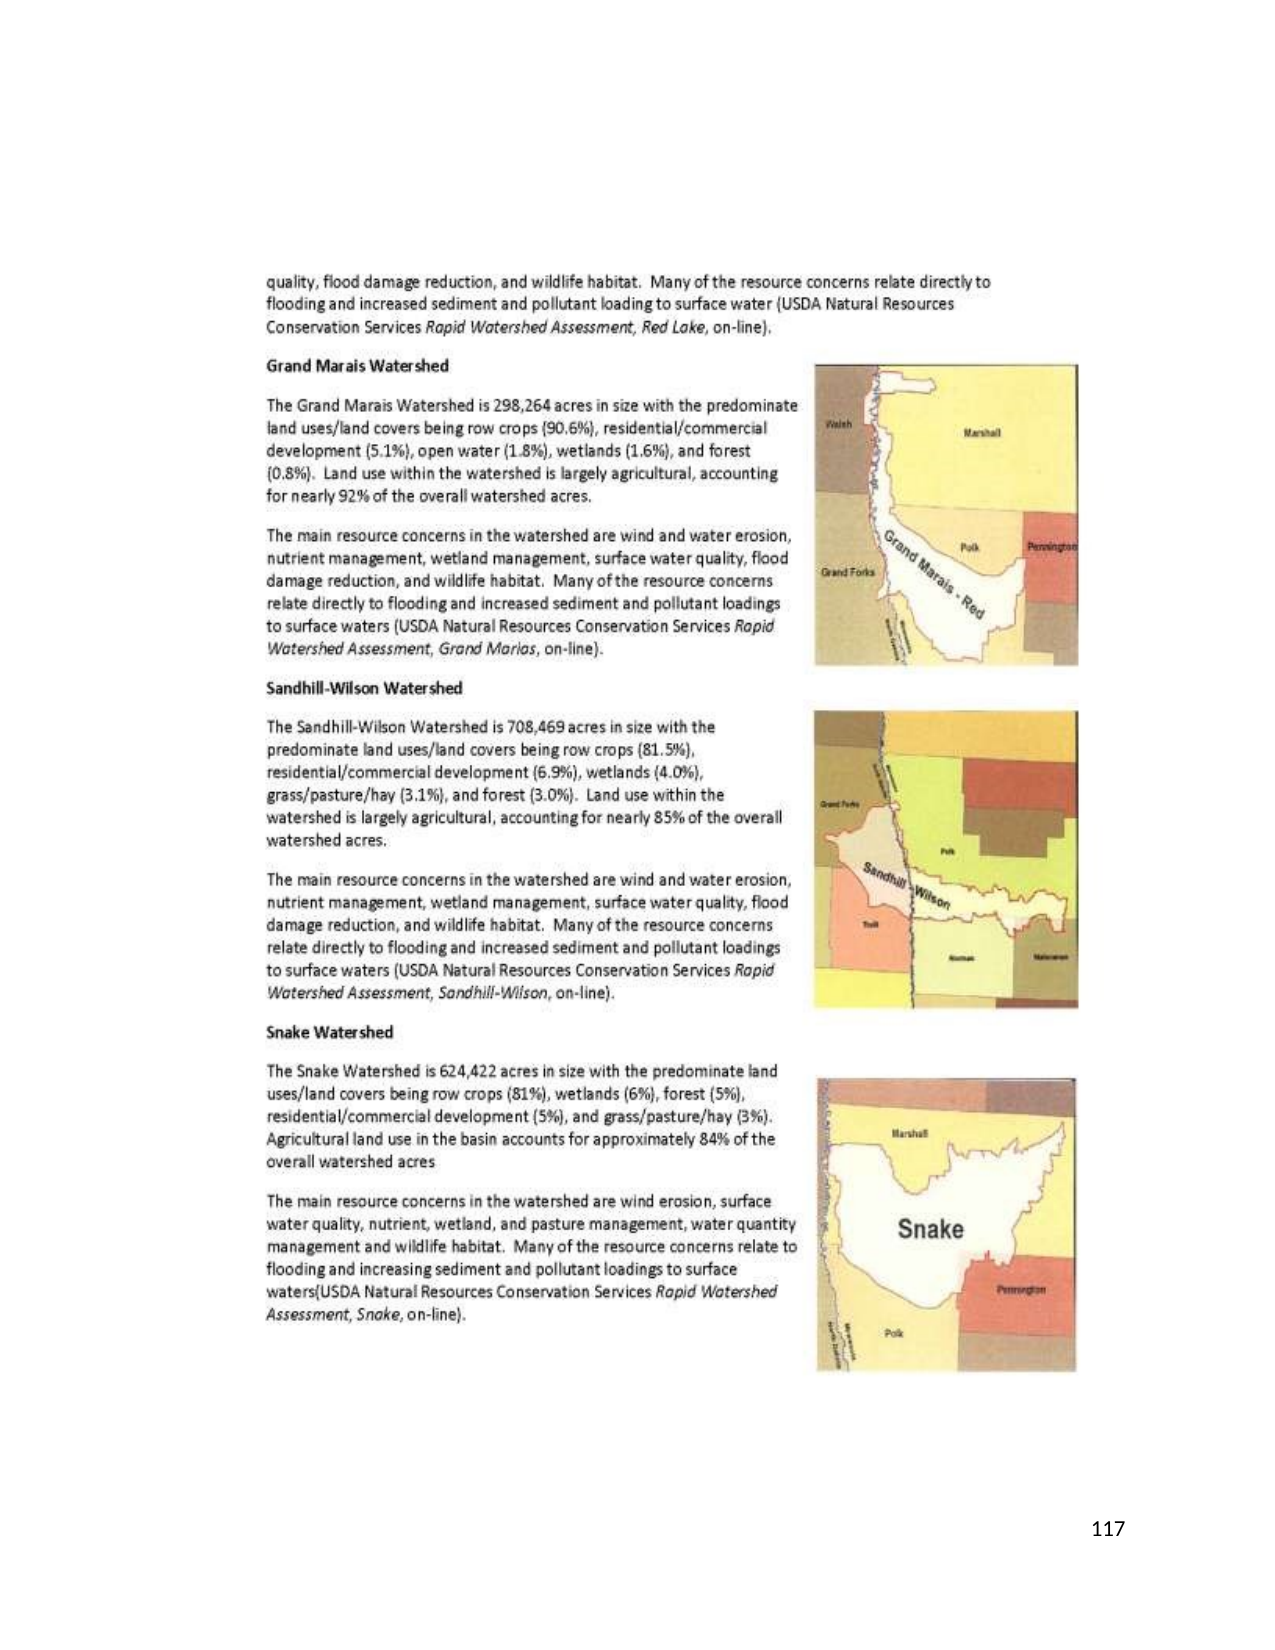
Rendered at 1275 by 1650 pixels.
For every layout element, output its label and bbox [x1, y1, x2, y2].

picture [153, 150, 1121, 1482]
